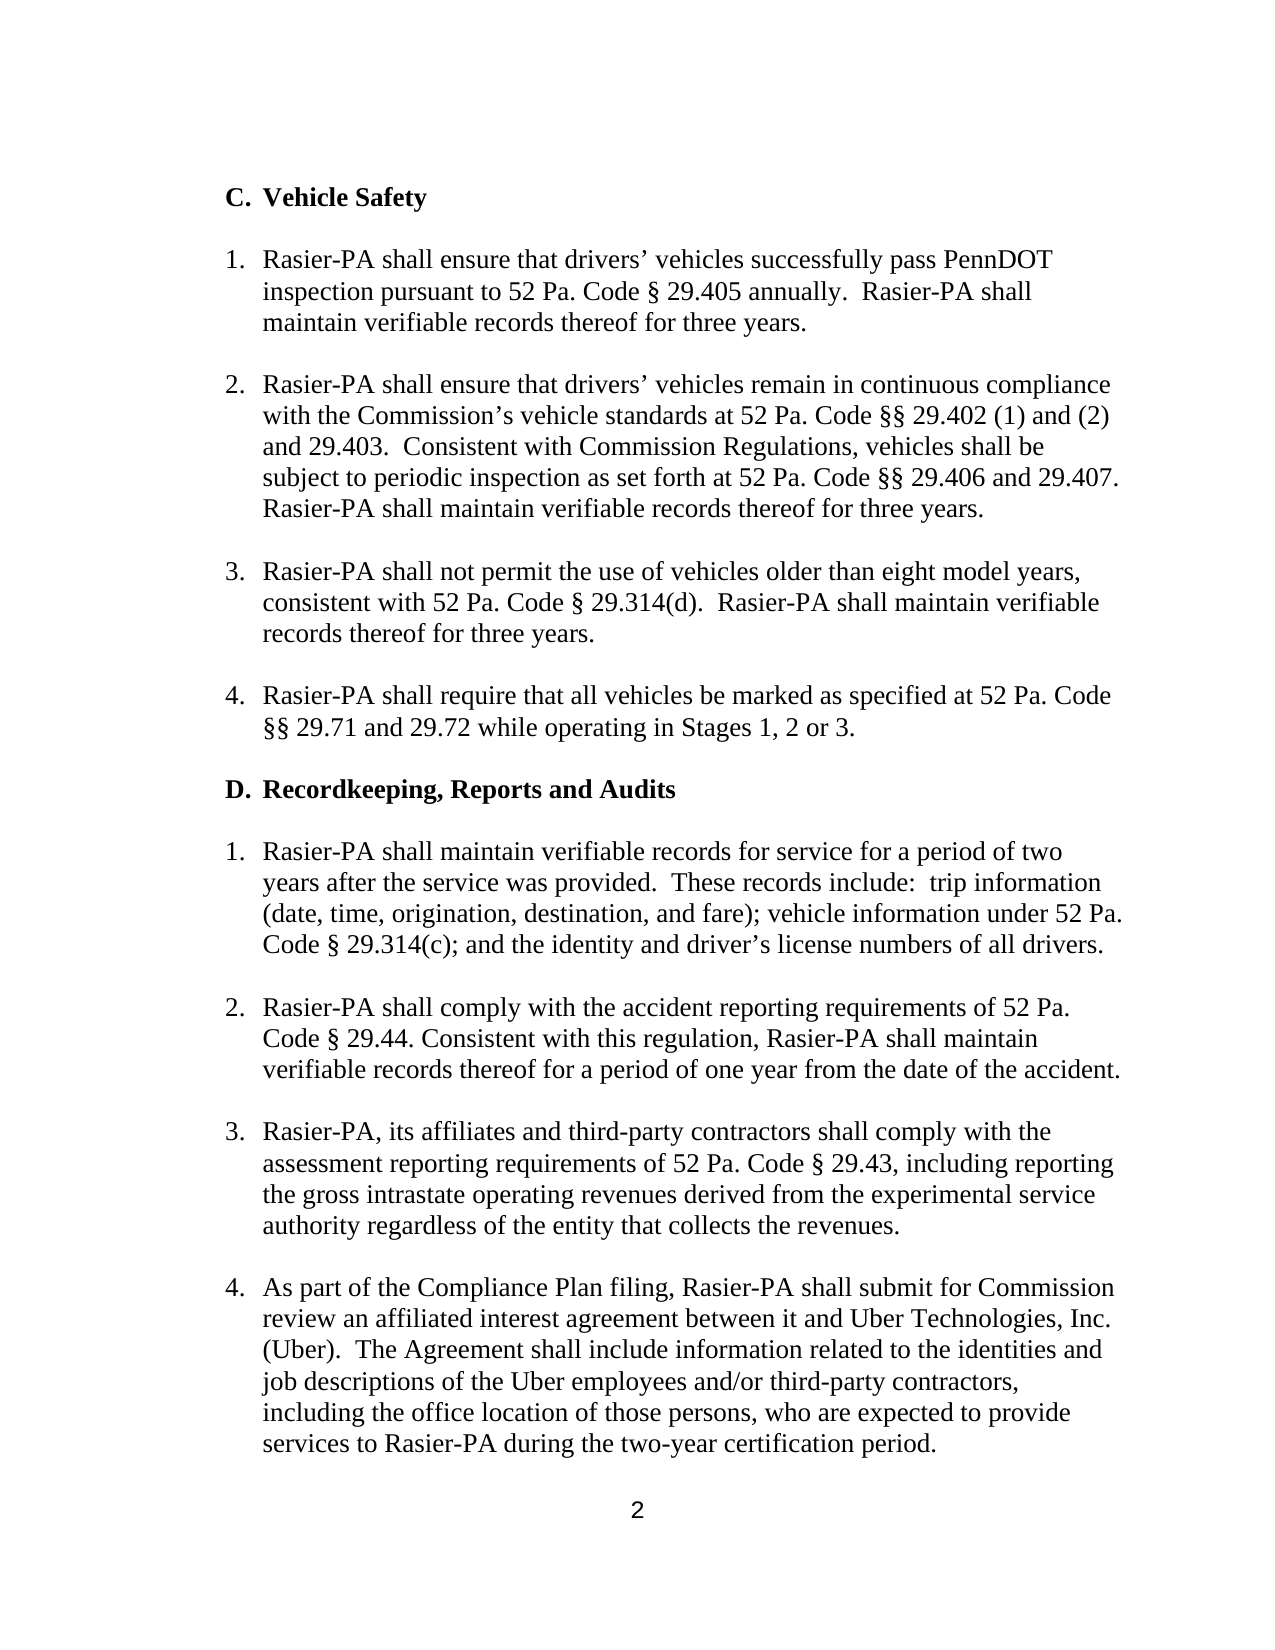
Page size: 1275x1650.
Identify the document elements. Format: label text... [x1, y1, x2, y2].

list Vehicle Safety [225, 181, 1125, 212]
list Rasier-PA shall comply with the accident reporting requirements of 52 Pa. Code § 29.44. Consistent with this regulation, Rasier-PA shall maintain verifiable records thereof for a period of one year from the date of the accident. [225, 991, 1125, 1084]
list Rasier-PA shall not permit the use of vehicles older than eight model years, consistent with 52 Pa. Code § 29.314(d). Rasier-PA shall maintain verifiable records thereof for three years. [225, 555, 1125, 648]
list Rasier-PA shall maintain verifiable records for service for a period of two years after the service was provided. These records include: trip information (date, time, origination, destination, and fare); vehicle information under 52 Pa. Code § 29.314(c); and the identity and driver’s license numbers of all drivers. [225, 835, 1125, 960]
list Rasier-PA shall require that all vehicles be marked as specified at 52 Pa. Code §§ 29.71 and 29.72 while operating in Stages 1, 2 or 3. [225, 679, 1125, 742]
list Rasier-PA, its affiliates and third-party contractors shall comply with the assessment reporting requirements of 52 Pa. Code § 29.43, including reporting the gross intrastate operating revenues derived from the experimental service authority regardless of the entity that collects the revenues. [225, 1116, 1125, 1240]
list As part of the Compliance Plan filing, Rasier-PA shall submit for Commission review an affiliated interest agreement between it and Uber Technologies, Inc. (Uber). The Agreement shall include information related to the identities and job descriptions of the Uber employees and/or third-party contractors, including the office location of those persons, who are expected to provide services to Rasier-PA during the two-year certification period. [225, 1271, 1125, 1458]
list Rasier-PA shall ensure that drivers’ vehicles remain in continuous compliance with the Commission’s vehicle standards at 52 Pa. Code §§ 29.402 (1) and (2) and 29.403. Consistent with Commission Regulations, vehicles shall be subject to periodic inspection as set forth at 52 Pa. Code §§ 29.406 and 29.407. Rasier-PA shall maintain verifiable records thereof for three years. [225, 368, 1125, 524]
list Rasier-PA shall ensure that drivers’ vehicles successfully pass PennDOT inspection pursuant to 52 Pa. Code § 29.405 annually. Rasier-PA shall maintain verifiable records thereof for three years. [225, 243, 1125, 337]
list Recordkeeping, Reports and Audits [225, 773, 1125, 804]
